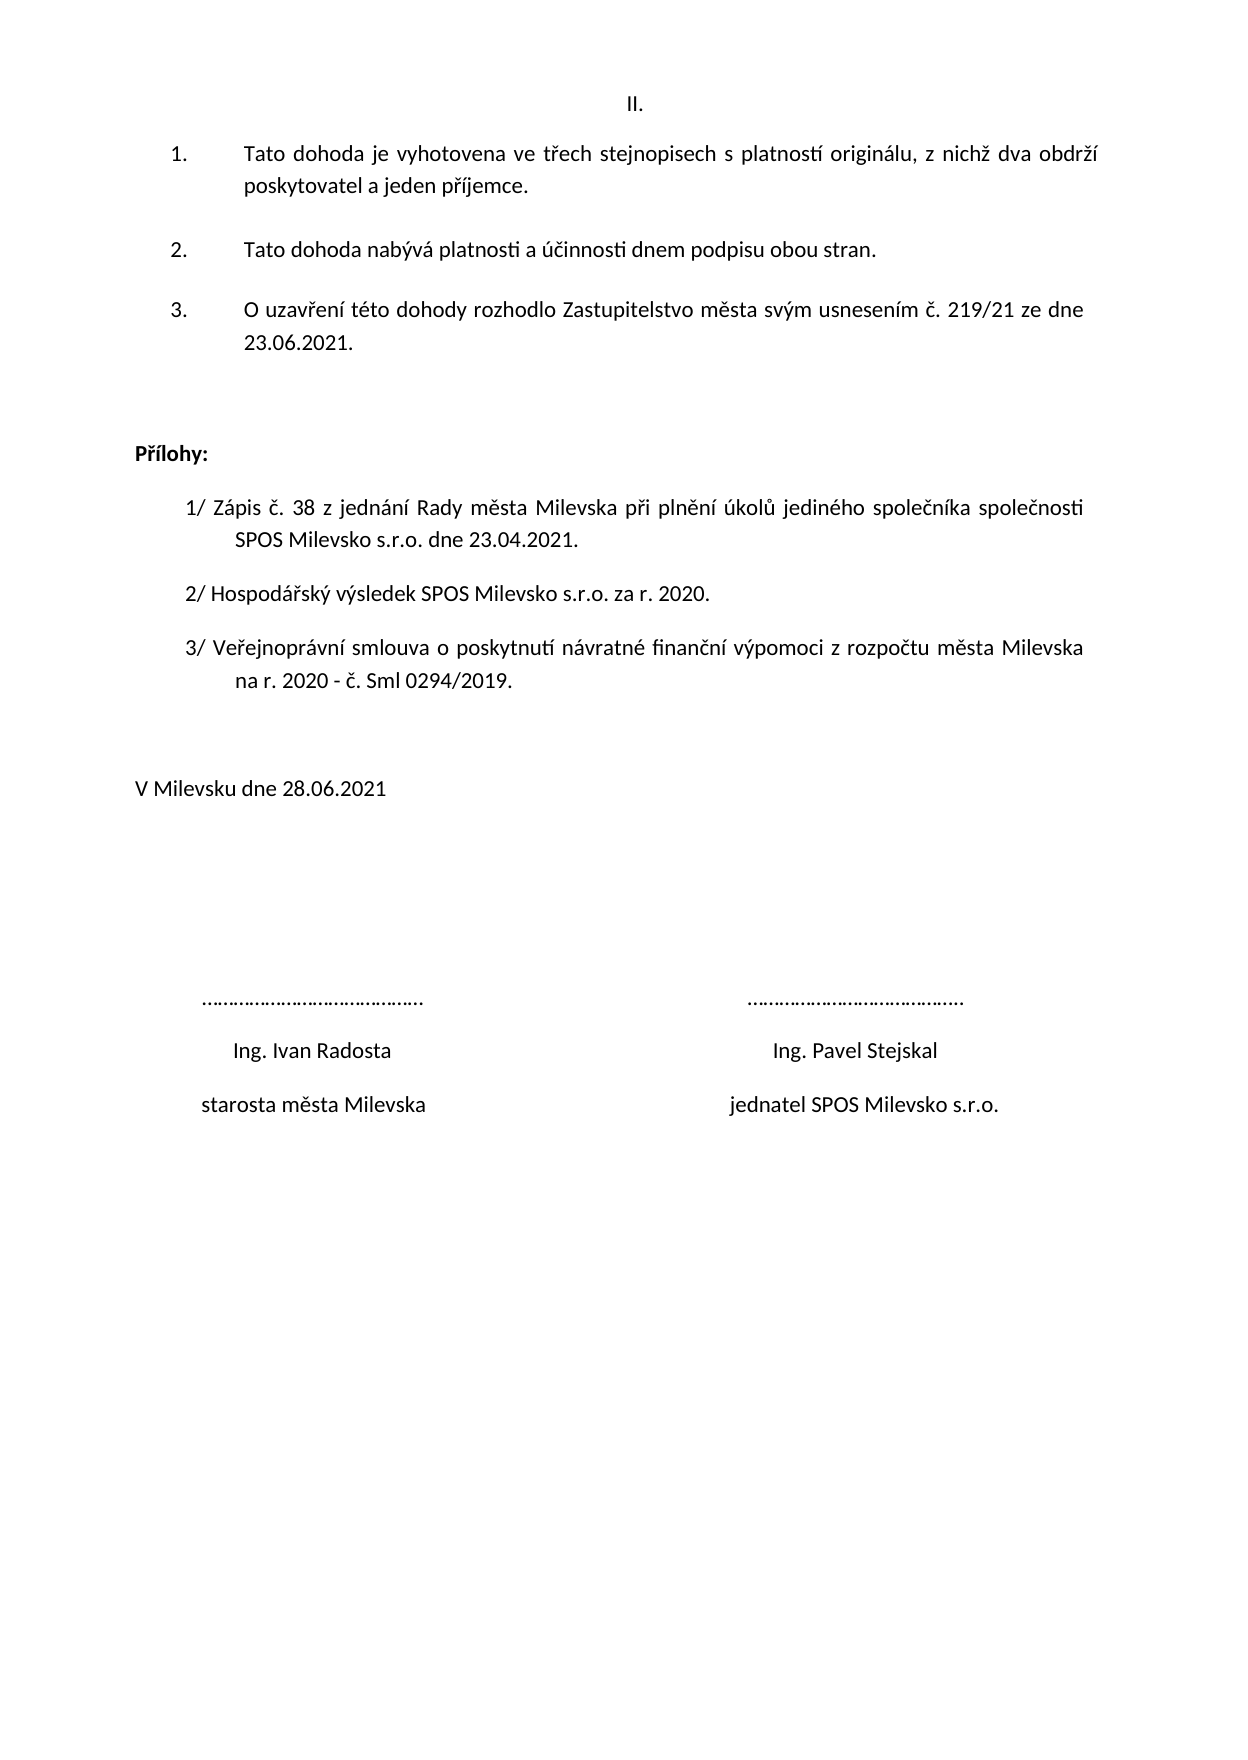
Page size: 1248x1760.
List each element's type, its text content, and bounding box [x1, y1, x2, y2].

text 3/ Veřejnoprávní smlouva o poskytnutí návratné finanční výpomoci z rozpočtu města Milevska na r. 2020 - č. Sml 0294/2019. [185, 629, 1085, 695]
text …………………………………… ………………………………….. [135, 979, 1085, 1012]
text Přílohy: [135, 435, 1085, 468]
text II. [185, 85, 1085, 118]
text starosta města Milevska jednatel SPOS Milevsko s.r.o. [170, 1086, 1085, 1119]
text Ing. Ivan Radosta Ing. Pavel Stejskal [135, 1033, 1085, 1066]
text 2/ Hospodářský výsledek SPOS Milevsko s.r.o. za r. 2020. [185, 575, 1085, 608]
text 1/ Zápis č. 38 z jednání Rady města Milevska při plnění úkolů jediného společníka společnosti SPOS Milevsko s.r.o. dne 23.04.2021. [185, 488, 1085, 554]
list O uzavření této dohody rozhodlo Zastupitelstvo města svým usnesením č. 219/21 ze dne 23.06.2021. [170, 296, 1085, 356]
list Tato dohoda nabývá platnosti a účinnosti dnem podpisu obou stran. [170, 235, 1100, 263]
list Tato dohoda je vyhotovena ve třech stejnopisech s platností originálu, z nichž dva obdrží poskytovatel a jeden příjemce. [170, 139, 1100, 199]
text V Milevsku dne 28.06.2021 [135, 770, 1085, 803]
